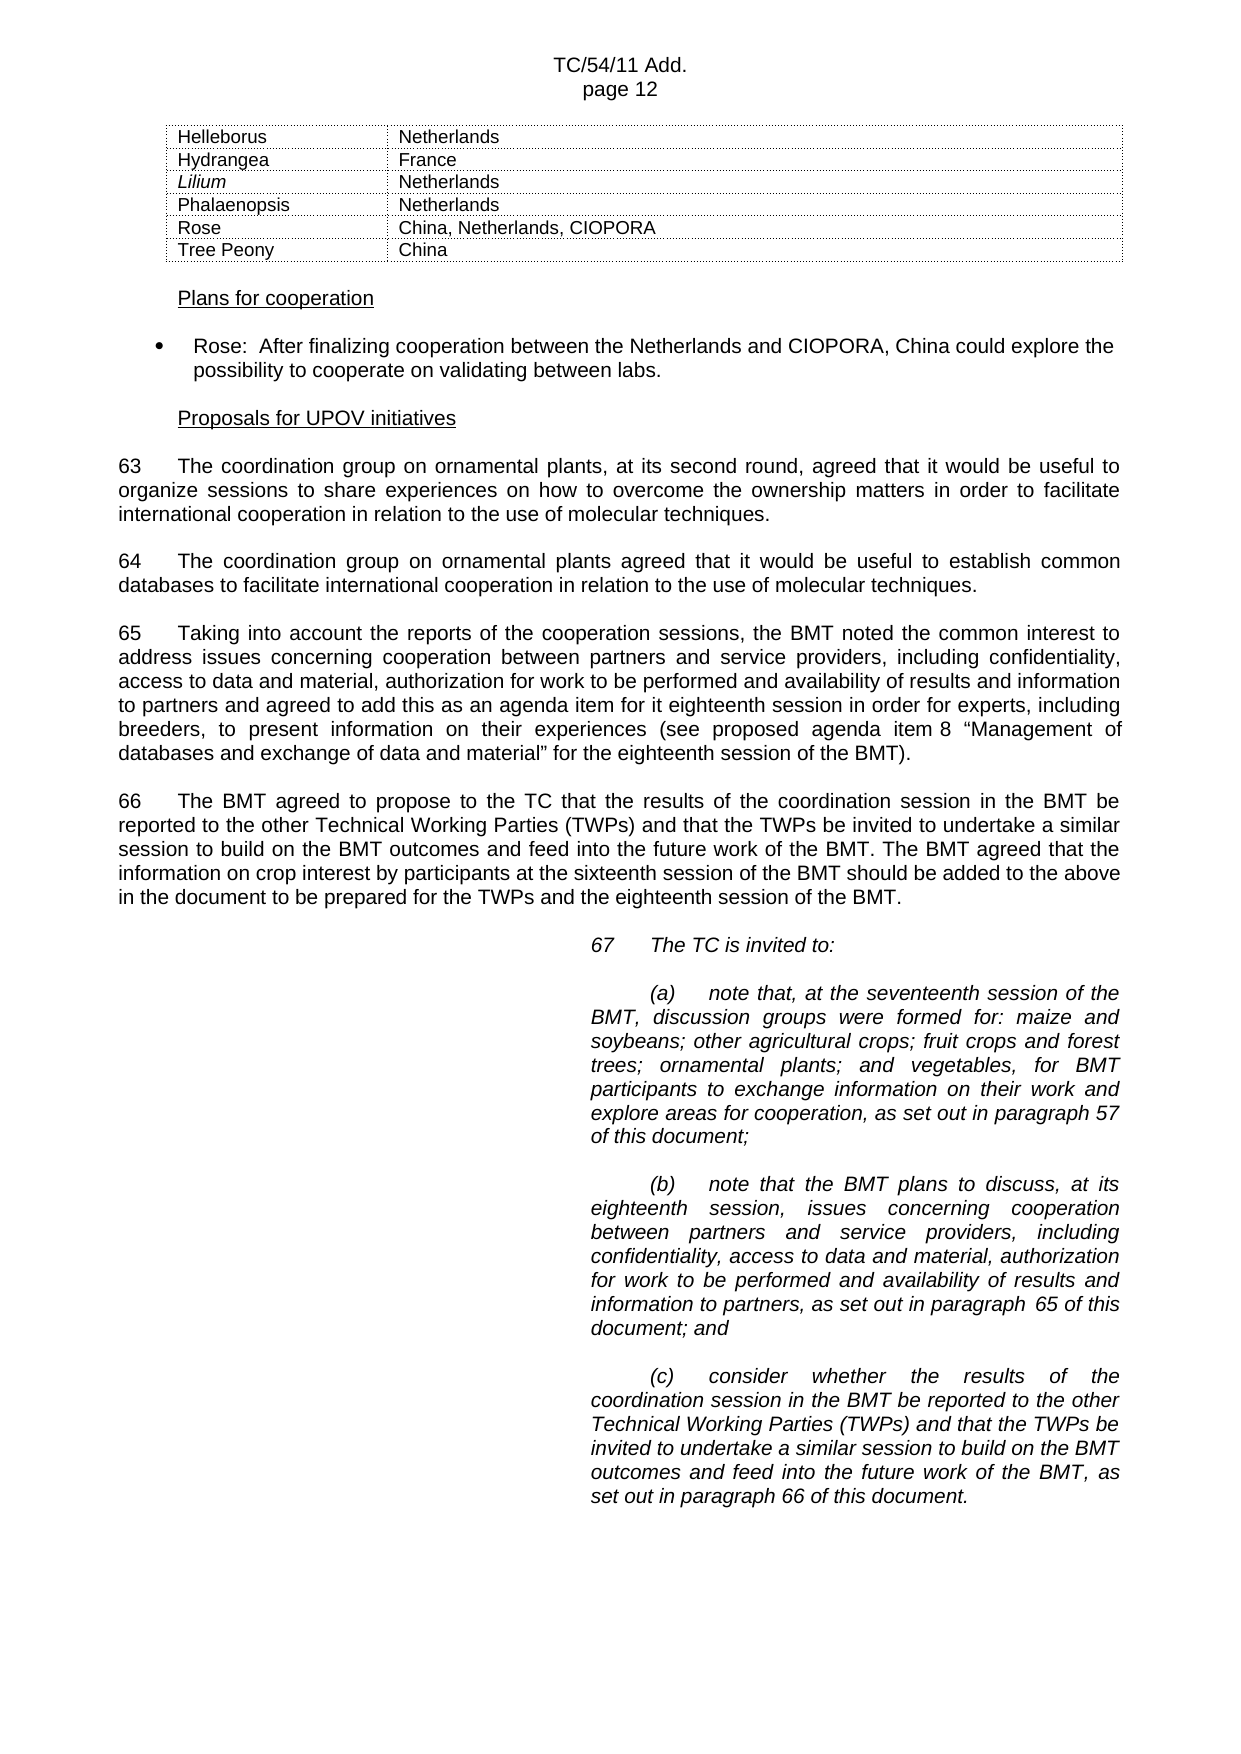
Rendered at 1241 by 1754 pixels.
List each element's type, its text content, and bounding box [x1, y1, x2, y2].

table_cell China, Netherlands, CIOPORA [387, 215, 1122, 238]
table_cell Tree Peony [166, 238, 387, 261]
table_cell France [387, 148, 1122, 170]
table_cell Lilium [166, 170, 387, 193]
table_cell Helleborus [166, 125, 387, 148]
text Plans for cooperation [177, 286, 1122, 309]
table_cell China [387, 238, 1122, 261]
text The BMT agreed to propose to the TC that the results of the coordination session in the BMT be reported to the other Technical Working Parties (TWPs) and that the TWPs be invited to undertake a similar session to build on the BMT outcomes and feed into the future work of the BMT. The BMT agreed that the information on crop interest by participants at the sixteenth session of the BMT should be added to the above in the document to be prepared for the TWPs and the eighteenth session of the BMT. [118, 789, 1122, 909]
text The coordination group on ornamental plants, at its second round, agreed that it would be useful to organize sessions to share experiences on how to overcome the ownership matters in order to facilitate international cooperation in relation to the use of molecular techniques. [118, 453, 1122, 525]
table_cell Netherlands [387, 170, 1122, 193]
text The coordination group on ornamental plants agreed that it would be useful to establish common databases to facilitate international cooperation in relation to the use of molecular techniques. [118, 549, 1122, 597]
table_cell Hydrangea [166, 148, 387, 170]
text (a) note that, at the seventeenth session of the BMT, discussion groups were formed for: maize and soybeans; other agricultural crops; fruit crops and forest trees; ornamental plants; and vegetables, for BMT participants to exchange information on their work and explore areas for cooperation, as set out in paragraph 57 of this document; [591, 981, 1122, 1148]
text Proposals for UPOV initiatives [177, 406, 1122, 429]
list Rose: After finalizing cooperation between the Netherlands and CIOPORA, China could explore the possibility to cooperate on validating between labs. [156, 333, 1122, 382]
text (b) note that the BMT plans to discuss, at its eighteenth session, issues concerning cooperation between partners and service providers, including confidentiality, access to data and material, authorization for work to be performed and availability of results and information to partners, as set out in paragraph 65 of this document; and [591, 1172, 1122, 1340]
table_cell Netherlands [387, 125, 1122, 148]
table_cell Rose [166, 215, 387, 238]
table_cell Phalaenopsis [166, 193, 387, 215]
text Taking into account the reports of the cooperation sessions, the BMT noted the common interest to address issues concerning cooperation between partners and service providers, including confidentiality, access to data and material, authorization for work to be performed and availability of results and information to partners and agreed to add this as an agenda item for it eighteenth session in order for experts, including breeders, to present information on their experiences (see proposed agenda item 8 “Management of databases and exchange of data and material” for the eighteenth session of the BMT). [118, 621, 1122, 765]
table_cell Netherlands [387, 193, 1122, 215]
text The TC is invited to: [591, 933, 1122, 957]
text (c) consider whether the results of the coordination session in the BMT be reported to the other Technical Working Parties (TWPs) and that the TWPs be invited to undertake a similar session to build on the BMT outcomes and feed into the future work of the BMT, as set out in paragraph 66 of this document. [591, 1364, 1122, 1508]
